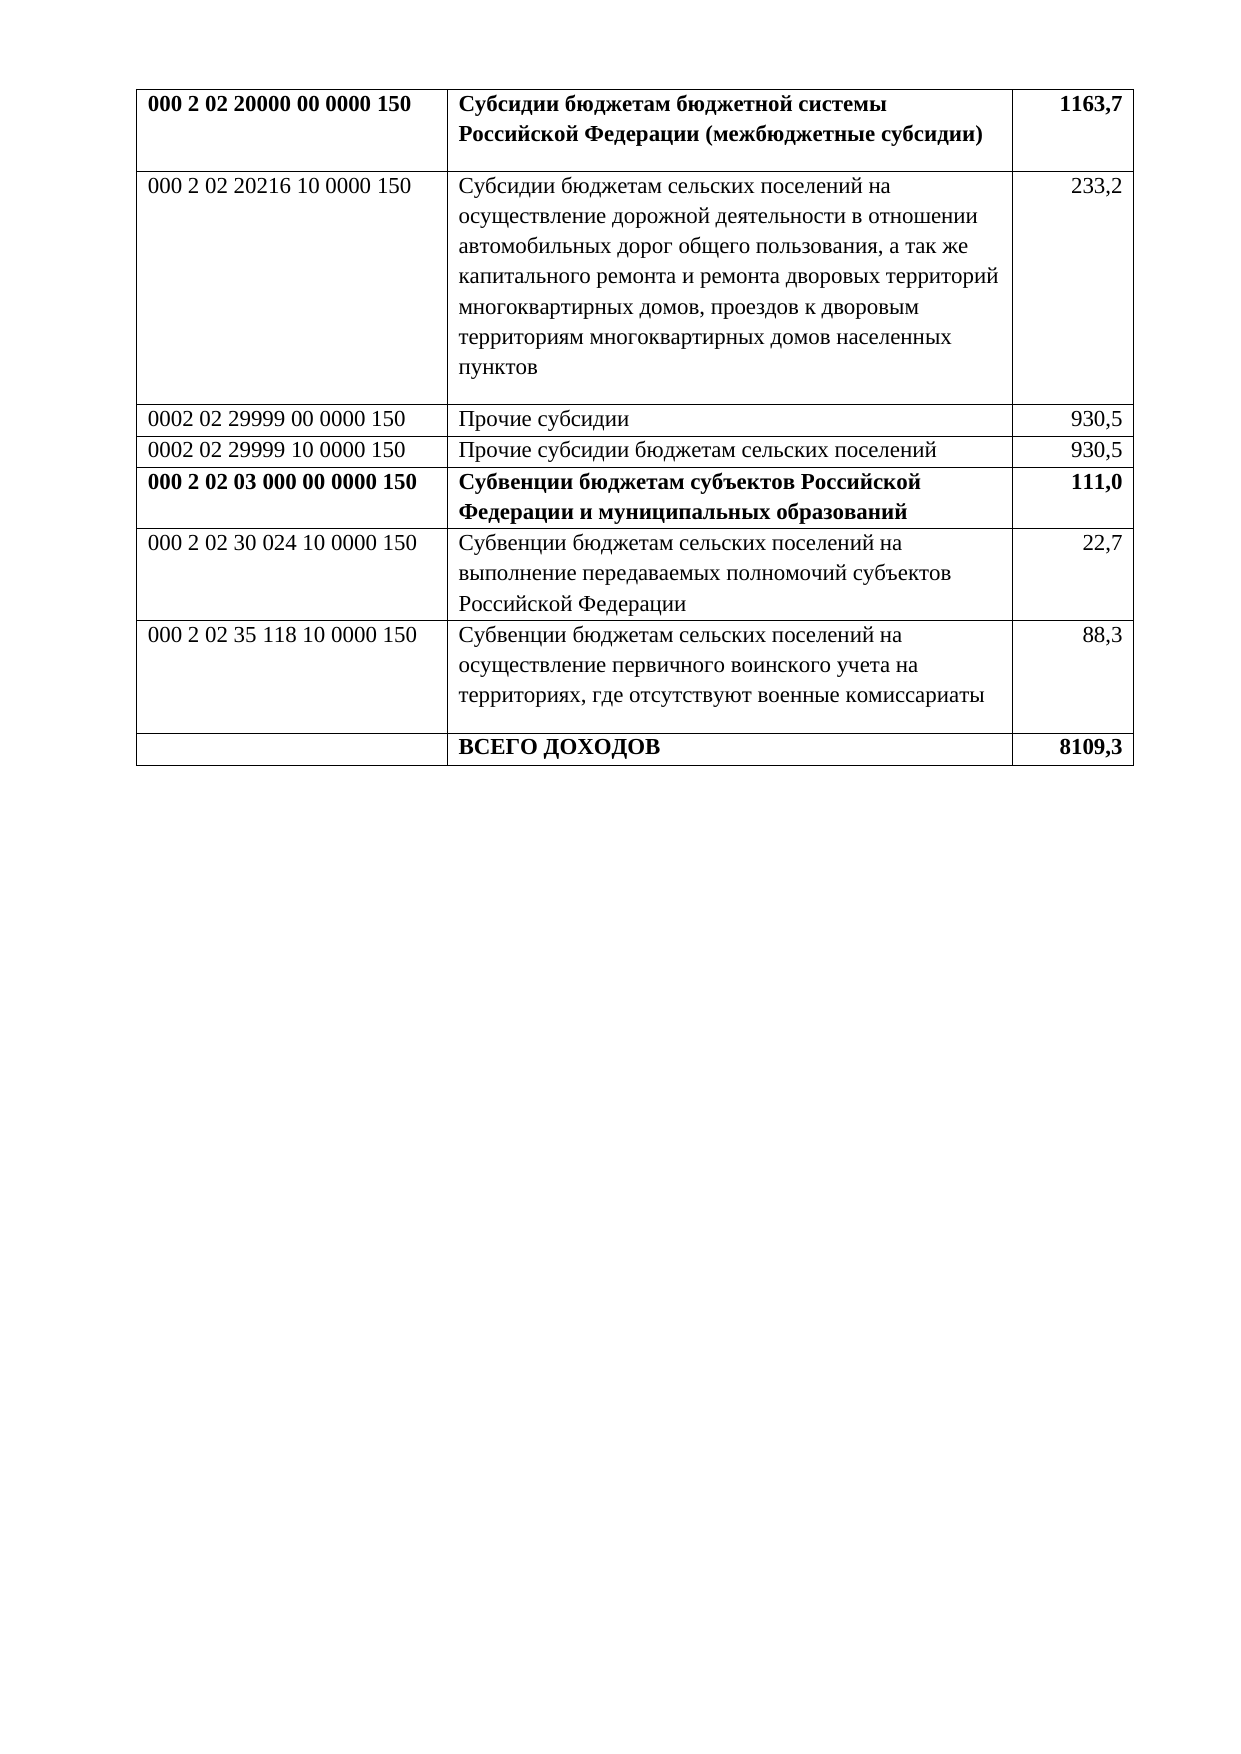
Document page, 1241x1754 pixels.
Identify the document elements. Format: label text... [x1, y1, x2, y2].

table_cell 8109,3 [1013, 734, 1133, 765]
table_cell 000 2 02 20000 00 0000 150 [137, 90, 447, 171]
table_cell Прочие субсидии бюджетам сельских поселений [448, 437, 1012, 467]
table_cell 22,7 [1013, 529, 1133, 620]
table_cell 000 2 02 03 000 00 0000 150 [137, 468, 447, 528]
table_cell [137, 734, 447, 765]
table_cell Субвенции бюджетам сельских поселений на выполнение передаваемых полномочий субъектов Российской Федерации [448, 529, 1012, 620]
table_cell Субвенции бюджетам субъектов Российской Федерации и муниципальных образований [448, 468, 1012, 528]
table_cell 233,2 [1013, 172, 1133, 404]
table_cell 111,0 [1013, 468, 1133, 528]
table_cell Субсидии бюджетам бюджетной системы Российской Федерации (межбюджетные субсидии) [448, 90, 1012, 171]
table_cell Субвенции бюджетам сельских поселений на осуществление первичного воинского учета на территориях, где отсутствуют военные комиссариаты [448, 621, 1012, 732]
table_cell Субсидии бюджетам сельских поселений на осуществление дорожной деятельности в отношении автомобильных дорог общего пользования, а так же капитального ремонта и ремонта дворовых территорий многоквартирных домов, проездов к дворовым территориям многоквартирных домов населенных пунктов [448, 172, 1012, 404]
table_cell 0002 02 29999 00 0000 150 [137, 405, 447, 436]
table_cell 1163,7 [1013, 90, 1133, 171]
table_cell 000 2 02 35 118 10 0000 150 [137, 621, 447, 732]
table_cell 000 2 02 20216 10 0000 150 [137, 172, 447, 404]
table_cell 930,5 [1013, 405, 1133, 436]
table_cell 930,5 [1013, 437, 1133, 467]
table_cell 0002 02 29999 10 0000 150 [137, 437, 447, 467]
table_cell 88,3 [1013, 621, 1133, 732]
table_cell 000 2 02 30 024 10 0000 150 [137, 529, 447, 620]
table_cell Прочие субсидии [448, 405, 1012, 436]
table_cell ВСЕГО ДОХОДОВ [448, 734, 1012, 765]
